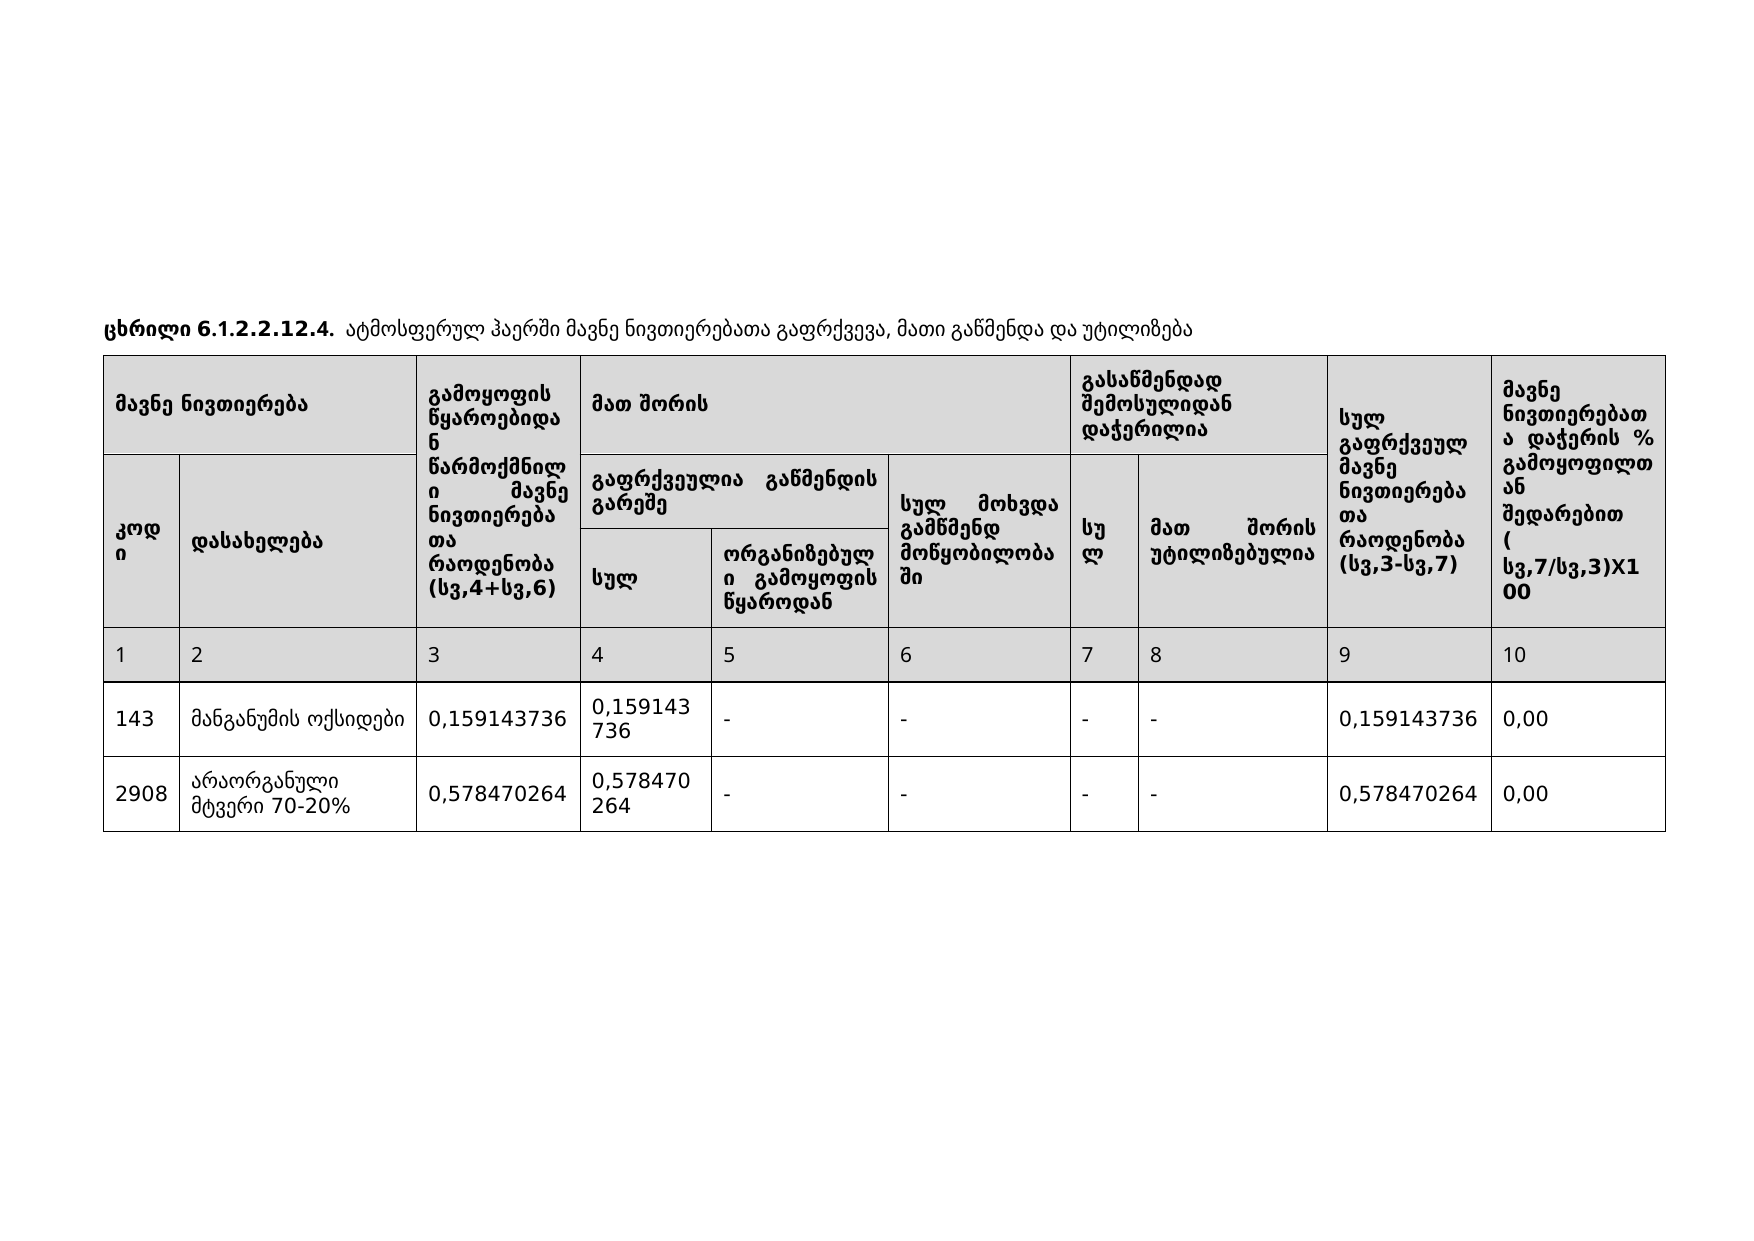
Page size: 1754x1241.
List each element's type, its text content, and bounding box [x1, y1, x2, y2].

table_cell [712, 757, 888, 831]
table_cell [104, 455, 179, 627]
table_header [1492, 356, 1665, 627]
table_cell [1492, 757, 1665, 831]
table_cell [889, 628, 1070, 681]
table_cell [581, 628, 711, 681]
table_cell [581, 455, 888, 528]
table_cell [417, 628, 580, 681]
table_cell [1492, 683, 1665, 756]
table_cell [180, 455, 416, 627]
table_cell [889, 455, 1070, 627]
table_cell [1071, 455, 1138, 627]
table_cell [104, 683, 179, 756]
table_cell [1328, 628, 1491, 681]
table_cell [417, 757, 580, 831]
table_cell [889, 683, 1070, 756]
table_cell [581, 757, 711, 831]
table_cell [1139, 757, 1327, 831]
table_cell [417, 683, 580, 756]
text ცხრილი 6.1.2.2.12.4. ატმოსფერულ ჰაერში მავნე ნივთიერებათა გაფრქვევა, მათი გაწმენდა და უტილიზება [103, 314, 1665, 342]
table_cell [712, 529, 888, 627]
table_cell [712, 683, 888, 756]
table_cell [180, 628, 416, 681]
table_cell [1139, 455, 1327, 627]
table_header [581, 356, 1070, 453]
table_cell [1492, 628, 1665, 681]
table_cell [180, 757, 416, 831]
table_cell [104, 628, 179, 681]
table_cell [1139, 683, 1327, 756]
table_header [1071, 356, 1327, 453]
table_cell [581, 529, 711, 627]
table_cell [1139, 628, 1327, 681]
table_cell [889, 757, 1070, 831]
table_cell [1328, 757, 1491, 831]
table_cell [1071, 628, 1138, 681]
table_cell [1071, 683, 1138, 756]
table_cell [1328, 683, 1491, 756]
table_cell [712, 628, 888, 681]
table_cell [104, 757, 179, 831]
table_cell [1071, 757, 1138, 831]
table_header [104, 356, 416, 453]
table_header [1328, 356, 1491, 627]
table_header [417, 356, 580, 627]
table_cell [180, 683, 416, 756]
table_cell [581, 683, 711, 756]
